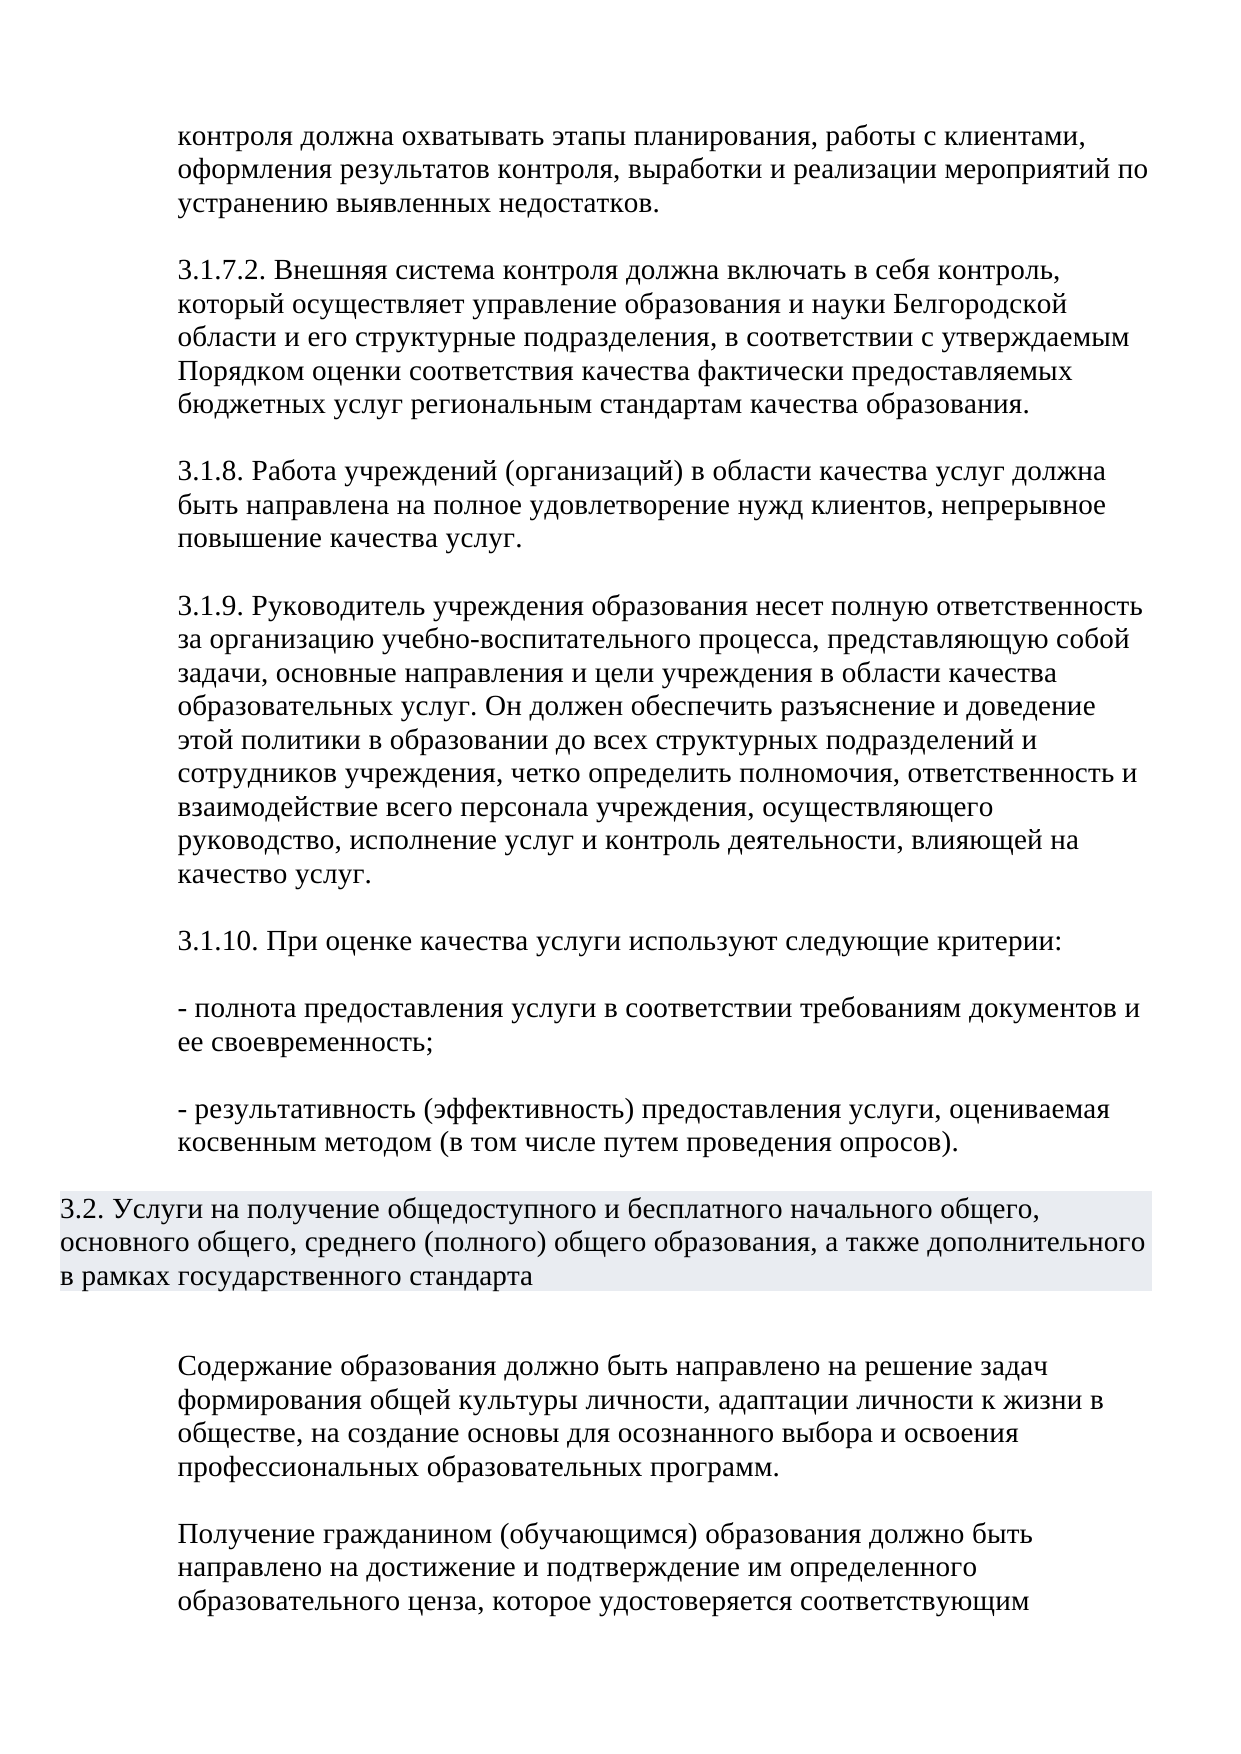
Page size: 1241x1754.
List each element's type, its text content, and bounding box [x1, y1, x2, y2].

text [177, 1315, 1152, 1617]
text 3.2. Услуги на получение общедоступного и бесплатного начального общего, основного общего, среднего (полного) общего образования, а также дополнительного в рамках государственного стандарта [60, 1191, 1152, 1291]
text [177, 118, 1152, 1191]
